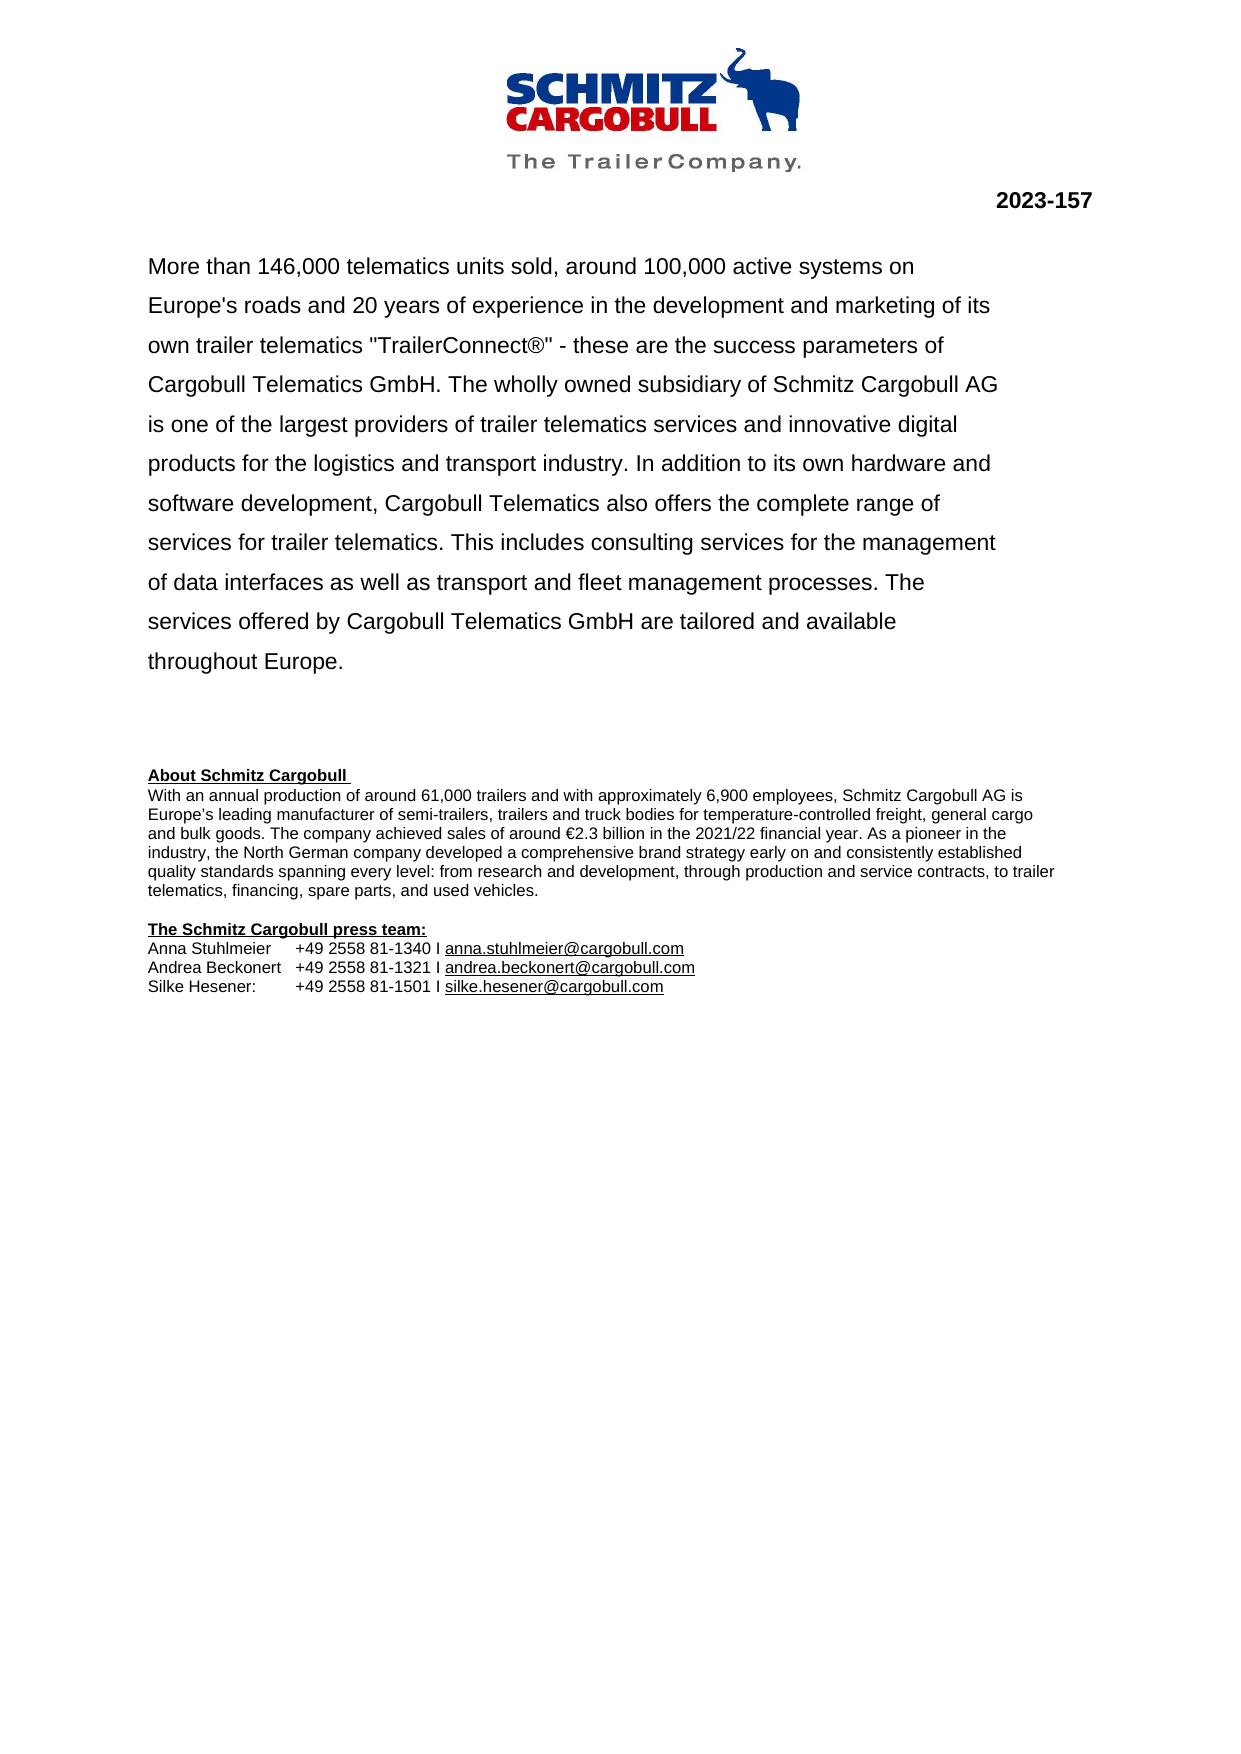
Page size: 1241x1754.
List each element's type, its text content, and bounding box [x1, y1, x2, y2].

text Anna Stuhlmeier +49 2558 81-1340 I anna.stuhlmeier@cargobull.com [148, 939, 1004, 958]
text The Schmitz Cargobull press team: [148, 919, 1063, 939]
text With an annual production of around 61,000 trailers and with approximately 6,900 employees, Schmitz Cargobull AG is Europe’s leading manufacturer of semi-trailers, trailers and truck bodies for temperature-controlled freight, general cargo and bulk goods. The company achieved sales of around €2.3 billion in the 2021/22 financial year. As a pioneer in the industry, the North German company developed a comprehensive brand strategy early on and consistently established quality standards spanning every level: from research and development, through production and service contracts, to trailer telematics, financing, spare parts, and used vehicles. [148, 785, 1063, 900]
text 2023-157 [148, 187, 1093, 213]
picture [506, 48, 801, 172]
text Andrea Beckonert +49 2558 81-1321 I andrea.beckonert@cargobull.com [148, 958, 1093, 977]
text Silke Hesener: +49 2558 81-1501 I silke.hesener@cargobull.com [148, 977, 1004, 996]
text About Schmitz Cargobull [148, 766, 1004, 785]
text More than 146,000 telematics units sold, around 100,000 active systems on Europe's roads and 20 years of experience in the development and marketing of its own trailer telematics "TrailerConnect®" - these are the success parameters of Cargobull Telematics GmbH. The wholly owned subsidiary of Schmitz Cargobull AG is one of the largest providers of trailer telematics services and innovative digital products for the logistics and transport industry. In addition to its own hardware and software development, Cargobull Telematics also offers the complete range of services for trailer telematics. This includes consulting services for the management of data interfaces as well as transport and fleet management processes. The services offered by Cargobull Telematics GmbH are tailored and available throughout Europe. [148, 253, 1004, 674]
